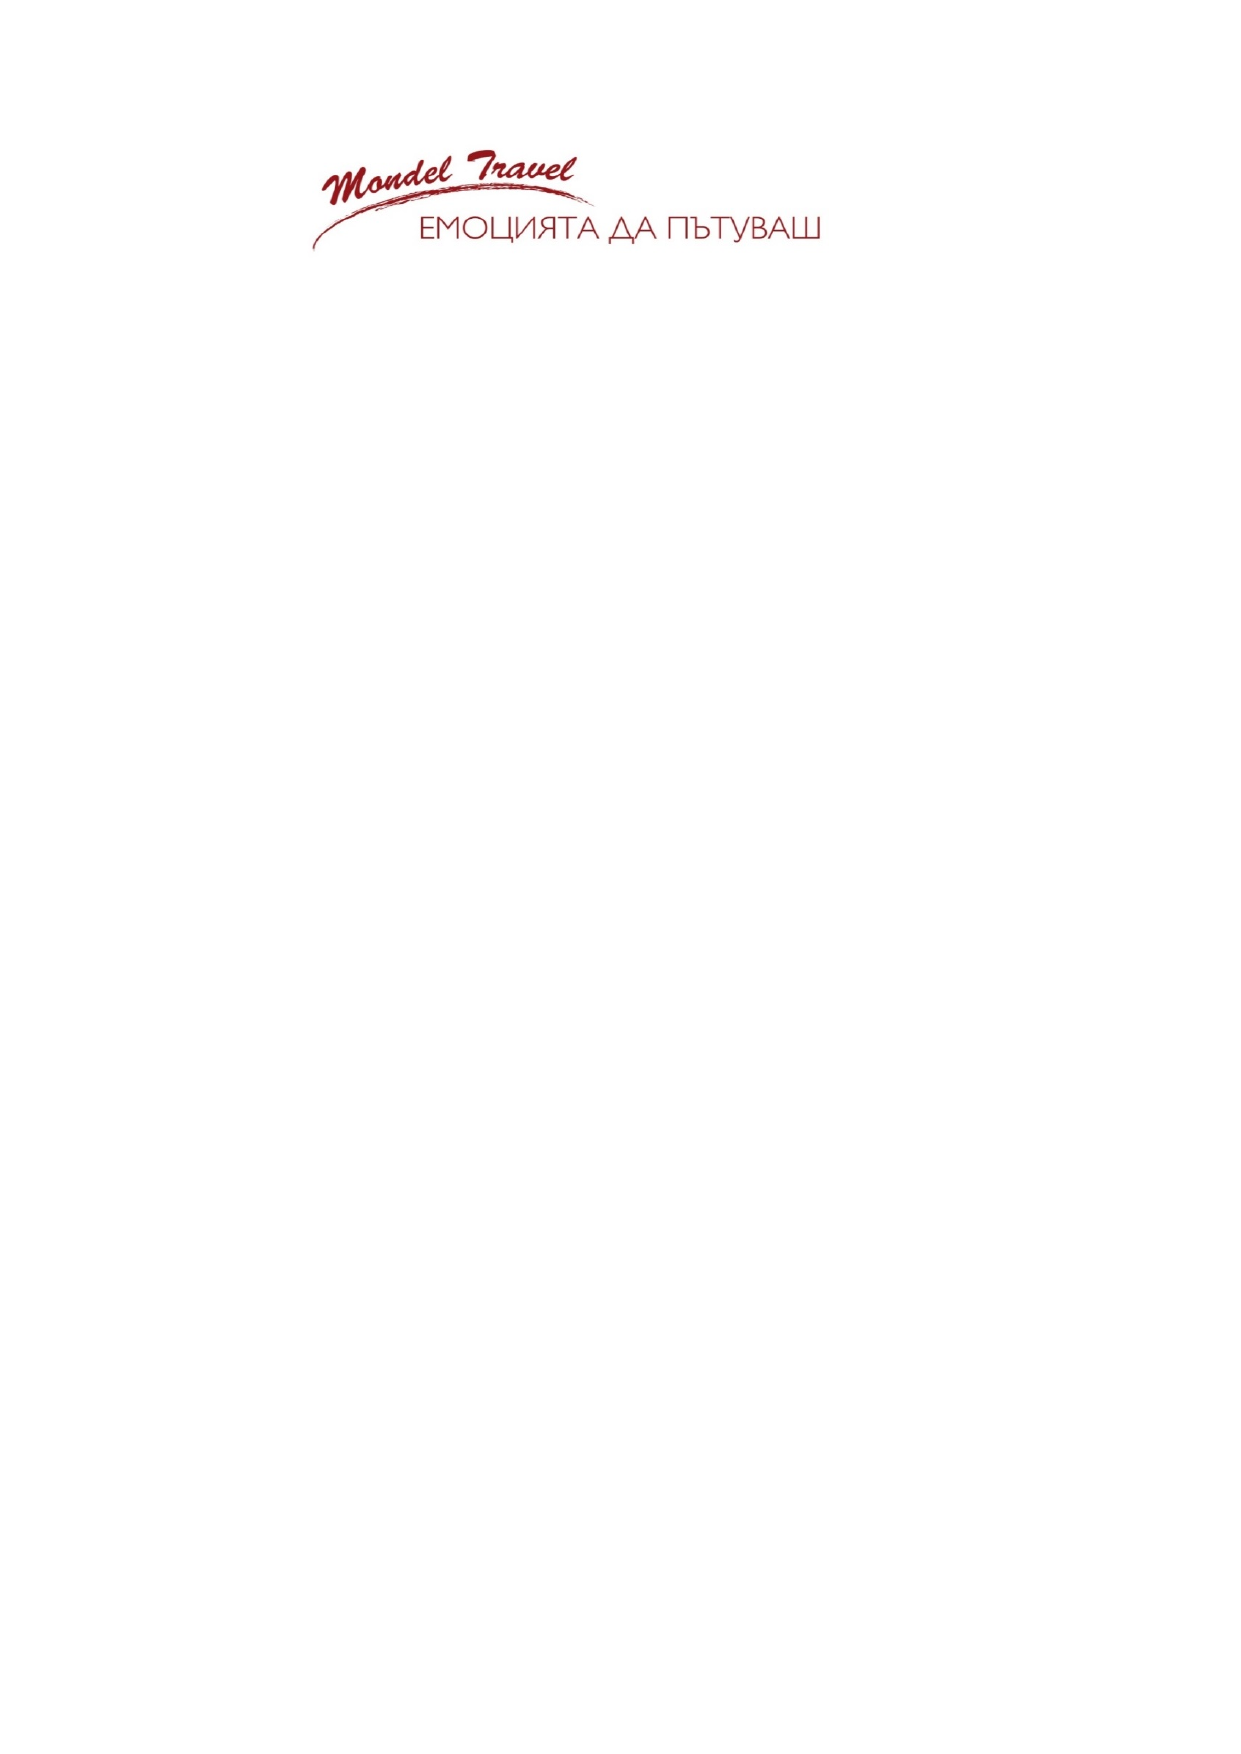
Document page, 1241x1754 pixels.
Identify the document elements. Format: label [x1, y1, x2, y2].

picture [277, 88, 963, 263]
